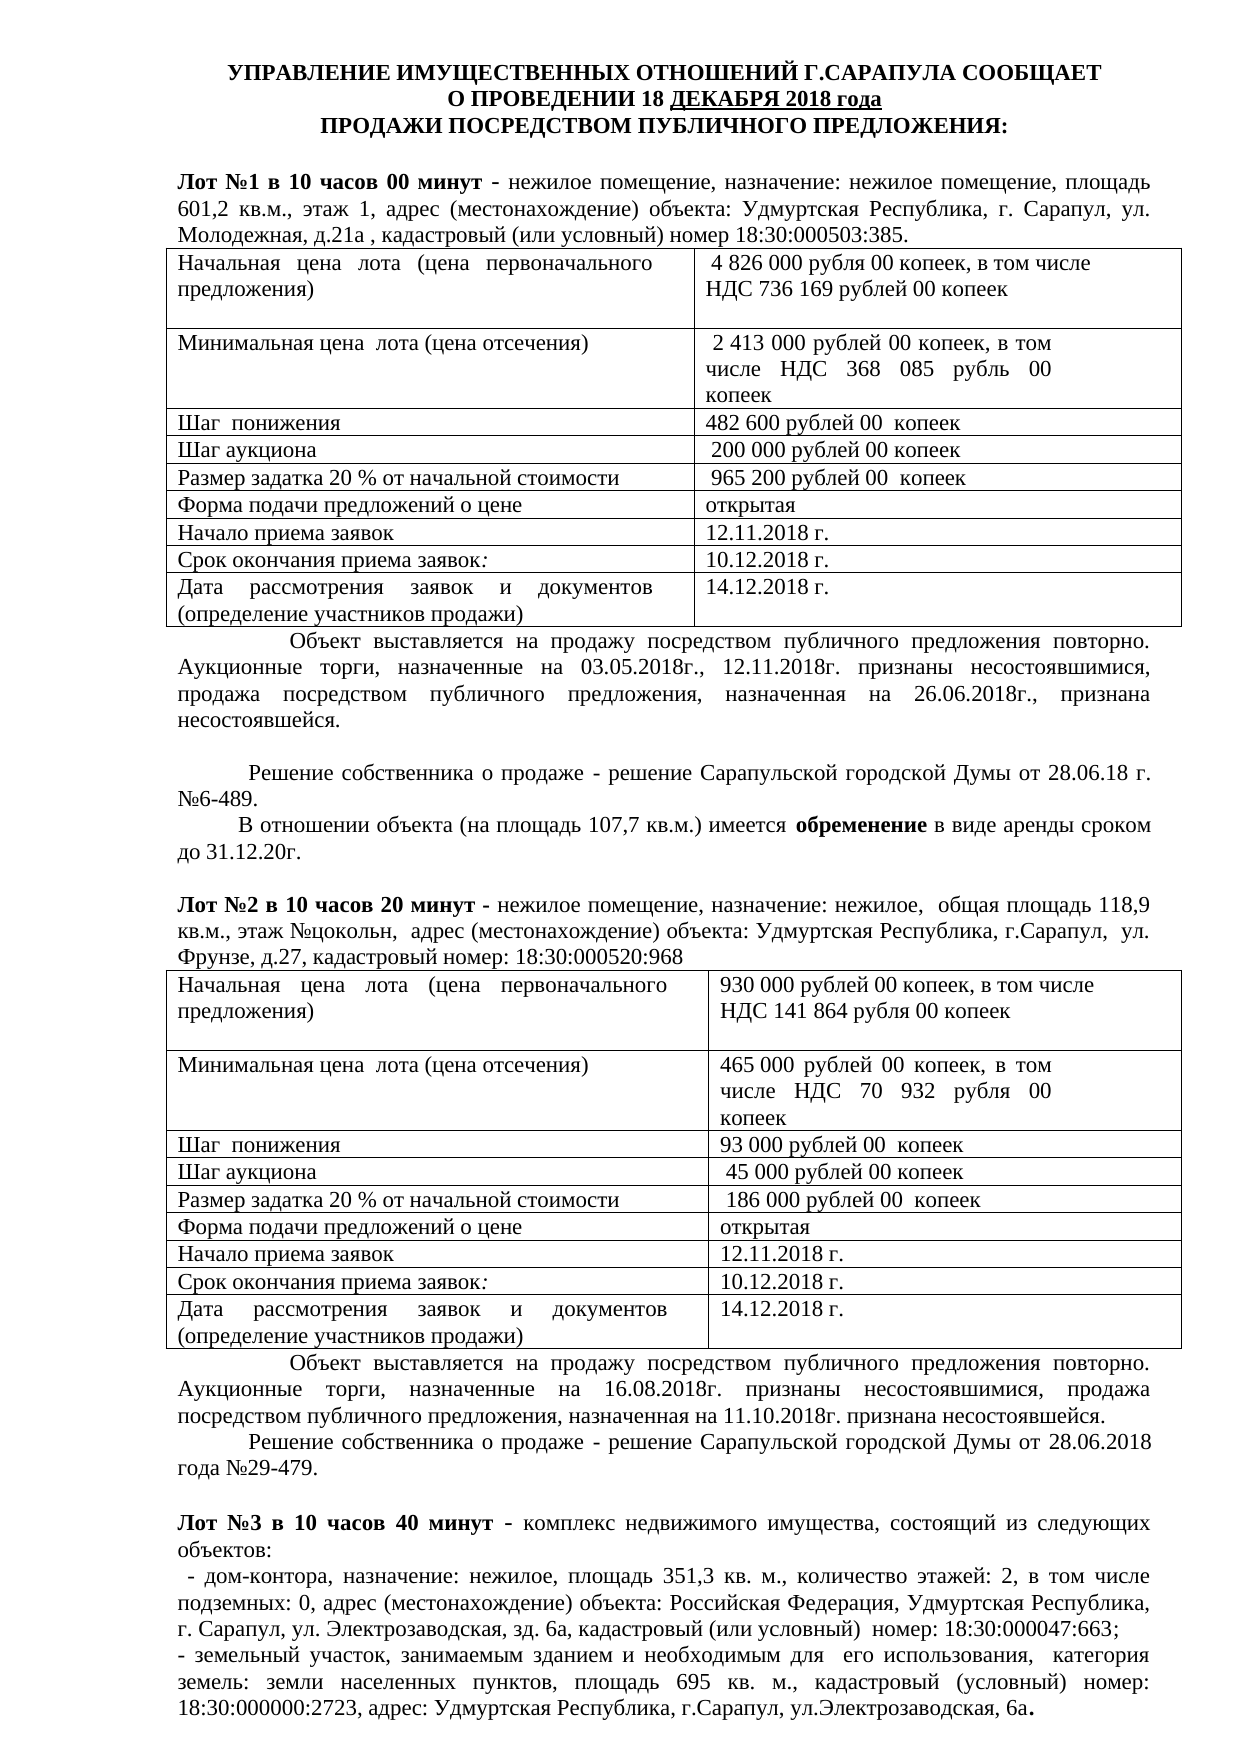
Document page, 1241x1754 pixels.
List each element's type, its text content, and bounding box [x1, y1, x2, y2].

table_cell открытая [695, 491, 1181, 517]
text Решение собственника о продаже - решение Сарапульской городской Думы от 28.06.18 г. №6-489. [177, 759, 1152, 812]
table_cell 12.11.2018 г. [695, 519, 1181, 545]
table_cell 482 600 рублей 00 копеек [695, 409, 1181, 435]
table_cell Дата рассмотрения заявок и документов (определение участников продажи) [167, 1295, 708, 1348]
table_cell Начало приема заявок [167, 1241, 708, 1267]
text Лот №2 в 10 часов 20 минут - нежилое помещение, назначение: нежилое, общая площадь 118,9 кв.м., этаж №цокольн, адрес (местонахождение) объекта: Удмуртская Республика, г.Сарапул, ул. Фрунзе, д.27, кадастровый номер: 18:30:000520:968 [177, 891, 1152, 970]
table_cell 10.12.2018 г. [695, 546, 1181, 572]
table_cell 465 000 рублей 00 копеек, в том числе НДС 70 932 рубля 00 копеек [709, 1051, 1181, 1130]
table_cell 10.12.2018 г. [709, 1268, 1181, 1294]
table_header Начальная цена лота (цена первоначального предложения) [167, 249, 694, 328]
table_cell Шаг понижения [167, 409, 694, 435]
table_cell Срок окончания приема заявок: [167, 1268, 708, 1294]
text Объект выставляется на продажу посредством публичного предложения повторно. Аукционные торги, назначенные на 16.08.2018г. признаны несостоявшимися, продажа посредством публичного предложения, назначенная на 11.10.2018г. признана несостоявшейся. [177, 1349, 1152, 1428]
table_cell Начало приема заявок [167, 519, 694, 545]
text - земельный участок, занимаемым зданием и необходимым для его использования, категория земель: земли населенных пунктов, площадь 695 кв. м., кадастровый (условный) номер: 18:30:000000:2723, адрес: Удмуртская Республика, г.Сарапул, ул.Электрозаводская, 6а. [177, 1641, 1152, 1720]
text УПРАВЛЕНИЕ ИМУЩЕСТВЕННЫХ ОТНОШЕНИЙ Г.САРАПУЛА СООБЩАЕТ [177, 59, 1152, 86]
table_cell Форма подачи предложений о цене [167, 1213, 708, 1239]
table_cell 14.12.2018 г. [695, 573, 1181, 626]
table_cell 2 413 000 рублей 00 копеек, в том числе НДС 368 085 рубль 00 копеек [695, 329, 1181, 408]
table_cell Размер задатка 20 % от начальной стоимости [167, 464, 694, 490]
table_cell Шаг аукциона [167, 436, 694, 463]
table_header 930 000 рублей 00 копеек, в том числе НДС 141 864 рубля 00 копеек [709, 971, 1181, 1050]
table_cell Форма подачи предложений о цене [167, 491, 694, 517]
table_cell открытая [709, 1213, 1181, 1239]
table_cell Дата рассмотрения заявок и документов (определение участников продажи) [167, 573, 694, 626]
table_cell Минимальная цена лота (цена отсечения) [167, 329, 694, 408]
table_cell 200 000 рублей 00 копеек [695, 436, 1181, 463]
table_cell 45 000 рублей 00 копеек [709, 1158, 1181, 1185]
table_cell Минимальная цена лота (цена отсечения) [167, 1051, 708, 1130]
text Решение собственника о продаже - решение Сарапульской городской Думы от 28.06.2018 года №29-479. [177, 1428, 1152, 1481]
text О ПРОВЕДЕНИИ 18 ДЕКАБРЯ 2018 года [177, 86, 1152, 112]
text Объект выставляется на продажу посредством публичного предложения повторно. Аукционные торги, назначенные на 03.05.2018г., 12.11.2018г. признаны несостоявшимися, продажа посредством публичного предложения, назначенная на 26.06.2018г., признана несостоявшейся. [177, 627, 1152, 732]
table_header 4 826 000 рубля 00 копеек, в том числе НДС 736 169 рублей 00 копеек [695, 249, 1181, 328]
text Лот №1 в 10 часов 00 минут - нежилое помещение, назначение: нежилое помещение, площадь 601,2 кв.м., этаж 1, адрес (местонахождение) объекта: Удмуртская Республика, г. Сарапул, ул. Молодежная, д.21а , кадастровый (или условный) номер 18:30:000503:385. [177, 166, 1152, 248]
table_cell Шаг аукциона [167, 1158, 708, 1185]
text В отношении объекта (на площадь 107,7 кв.м.) имеется обременение в виде аренды сроком до 31.12.20г. [177, 812, 1152, 864]
table_cell Размер задатка 20 % от начальной стоимости [167, 1186, 708, 1212]
table_cell 965 200 рублей 00 копеек [695, 464, 1181, 490]
text Лот №3 в 10 часов 40 минут - комплекс недвижимого имущества, состоящий из следующих объектов: [177, 1507, 1152, 1562]
text - дом-контора, назначение: нежилое, площадь 351,3 кв. м., количество этажей: 2, в том числе подземных: 0, адрес (местонахождение) объекта: Российская Федерация, Удмуртская Республика, г. Сарапул, ул. Электрозаводская, зд. 6а, кадастровый (или условный) номер: 18:30:000047:663; [177, 1562, 1152, 1641]
table_cell 14.12.2018 г. [709, 1295, 1181, 1348]
table_cell Шаг понижения [167, 1131, 708, 1157]
table_cell 93 000 рублей 00 копеек [709, 1131, 1181, 1157]
table_cell Срок окончания приема заявок: [167, 546, 694, 572]
table_cell 186 000 рублей 00 копеек [709, 1186, 1181, 1212]
table_cell 12.11.2018 г. [709, 1241, 1181, 1267]
text ПРОДАЖИ ПОСРЕДСТВОМ ПУБЛИЧНОГО ПРЕДЛОЖЕНИЯ: [177, 112, 1152, 138]
table_header Начальная цена лота (цена первоначального предложения) [167, 971, 708, 1050]
